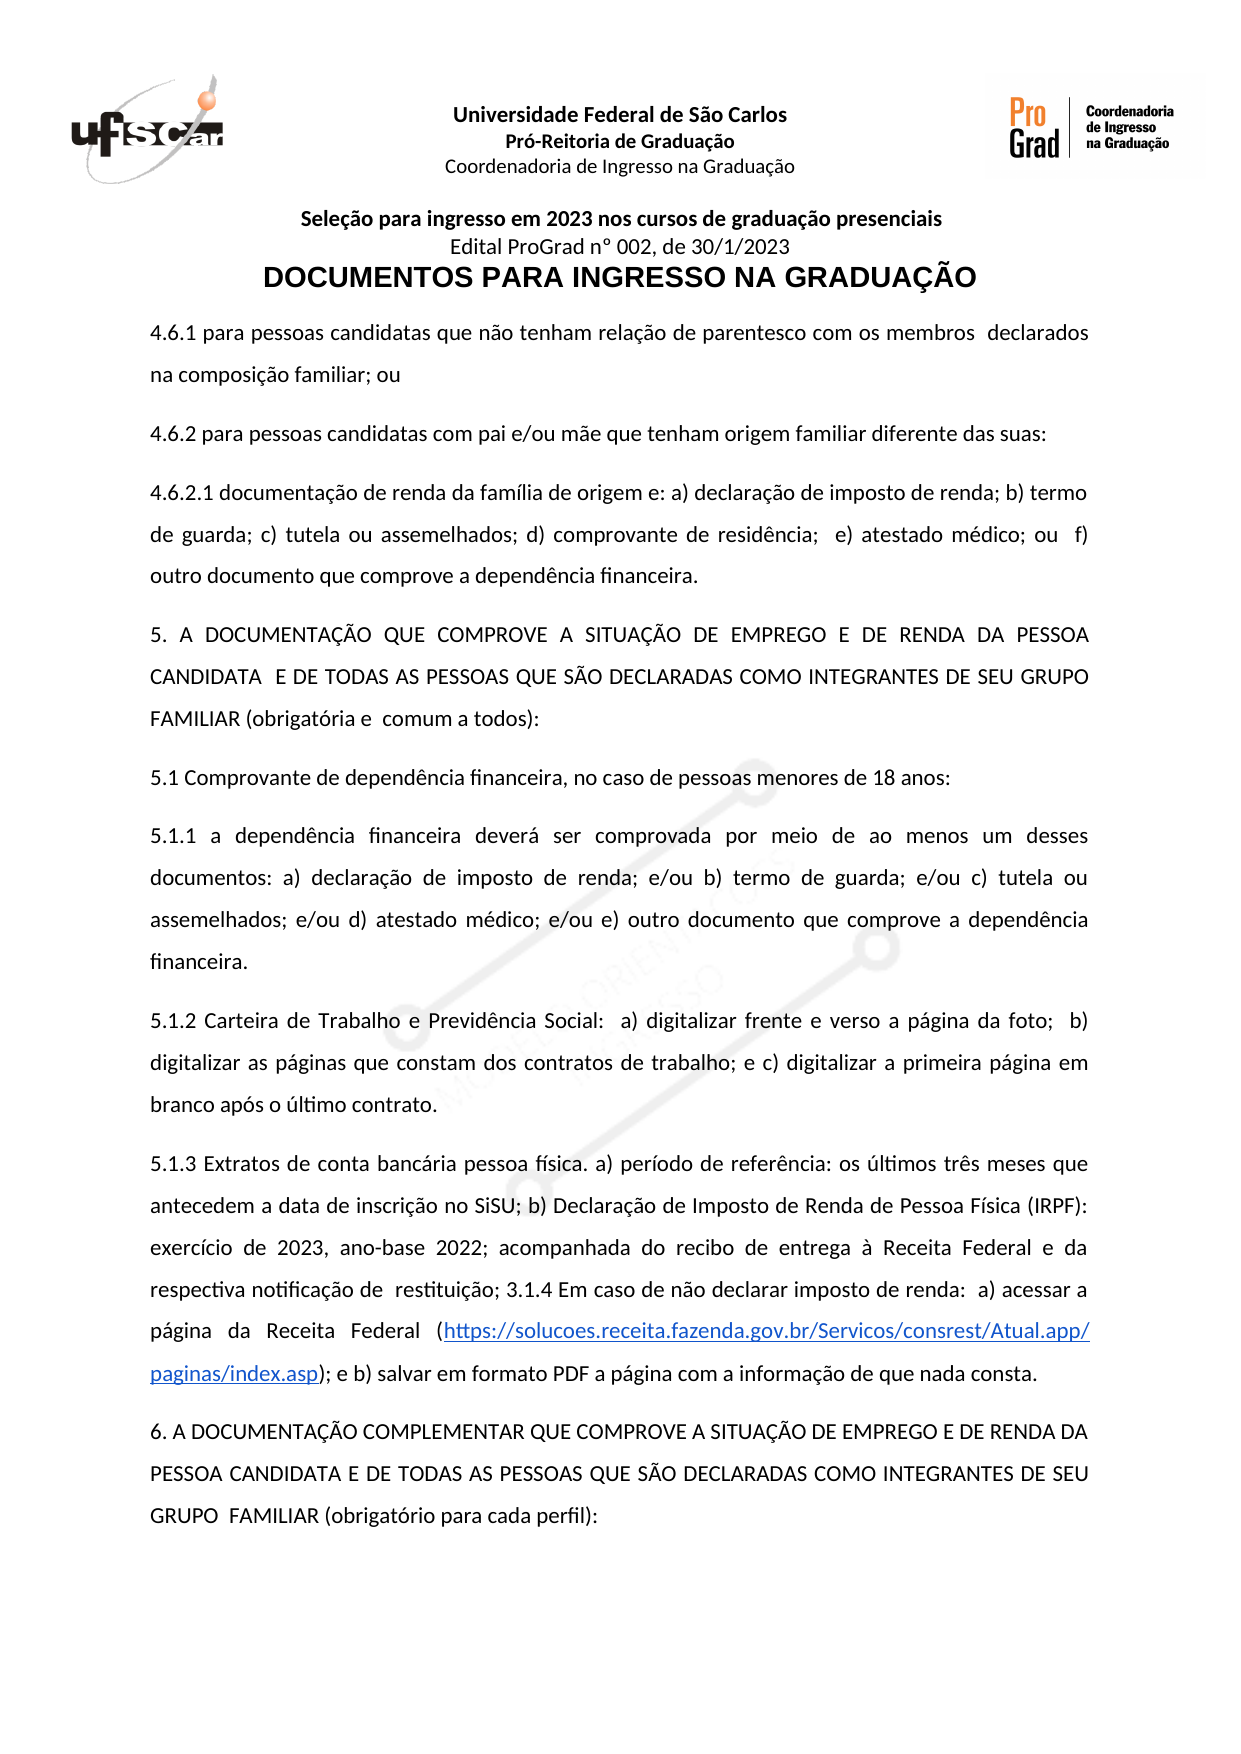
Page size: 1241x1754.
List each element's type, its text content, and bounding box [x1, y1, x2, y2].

picture [71, 74, 223, 184]
text 4.6.2.1 documentação de renda da família de origem e: a) declaração de imposto de renda; b) termo de guarda; c) tutela ou assemelhados; d) comprovante de residência; e) atestado médico; ou f) outro documento que comprove a dependência financeira. [150, 478, 1090, 590]
text 5.1.3 Extratos de conta bancária pessoa física. a) período de referência: os últimos três meses que antecedem a data de inscrição no SiSU; b) Declaração de Imposto de Renda de Pessoa Física (IRPF): exercício de 2023, ano-base 2022; acompanhada do recibo de entrega à Receita Federal e da respectiva notificação de restituição; 3.1.4 Em caso de não declarar imposto de renda: a) acessar a página da Receita Federal (https://solucoes.receita.fazenda.gov.br/Servicos/consrest/Atual.app/paginas/index.asp); e b) salvar em formato PDF a página com a informação de que nada consta. [150, 1149, 1090, 1387]
text 5.1 Comprovante de dependência financeira, no caso de pessoas menores de 18 anos: [150, 763, 1090, 791]
text 4.6.1 para pessoas candidatas que não tenham relação de parentesco com os membros declarados na composição familiar; ou [150, 318, 1090, 388]
text 4.6.2 para pessoas candidatas com pai e/ou mãe que tenham origem familiar diferente das suas: [150, 419, 1090, 447]
text 5.1.1 a dependência financeira deverá ser comprovada por meio de ao menos um desses documentos: a) declaração de imposto de renda; e/ou b) termo de guarda; e/ou c) tutela ou assemelhados; e/ou d) atestado médico; e/ou e) outro documento que comprove a dependência financeira. [150, 822, 1090, 976]
text 6. A DOCUMENTAÇÃO COMPLEMENTAR QUE COMPROVE A SITUAÇÃO DE EMPREGO E DE RENDA DA PESSOA CANDIDATA E DE TODAS AS PESSOAS QUE SÃO DECLARADAS COMO INTEGRANTES DE SEU GRUPO FAMILIAR (obrigatório para cada perfil): [150, 1417, 1090, 1529]
text 5.1.2 Carteira de Trabalho e Previdência Social: a) digitalizar frente e verso a página da foto; b) digitalizar as páginas que constam dos contratos de trabalho; e c) digitalizar a primeira página em branco após o último contrato. [150, 1006, 1090, 1118]
text 5. A DOCUMENTAÇÃO QUE COMPROVE A SITUAÇÃO DE EMPREGO E DE RENDA DA PESSOA CANDIDATA E DE TODAS AS PESSOAS QUE SÃO DECLARADAS COMO INTEGRANTES DE SEU GRUPO FAMILIAR (obrigatória e comum a todos): [150, 620, 1090, 732]
picture [985, 73, 1205, 179]
